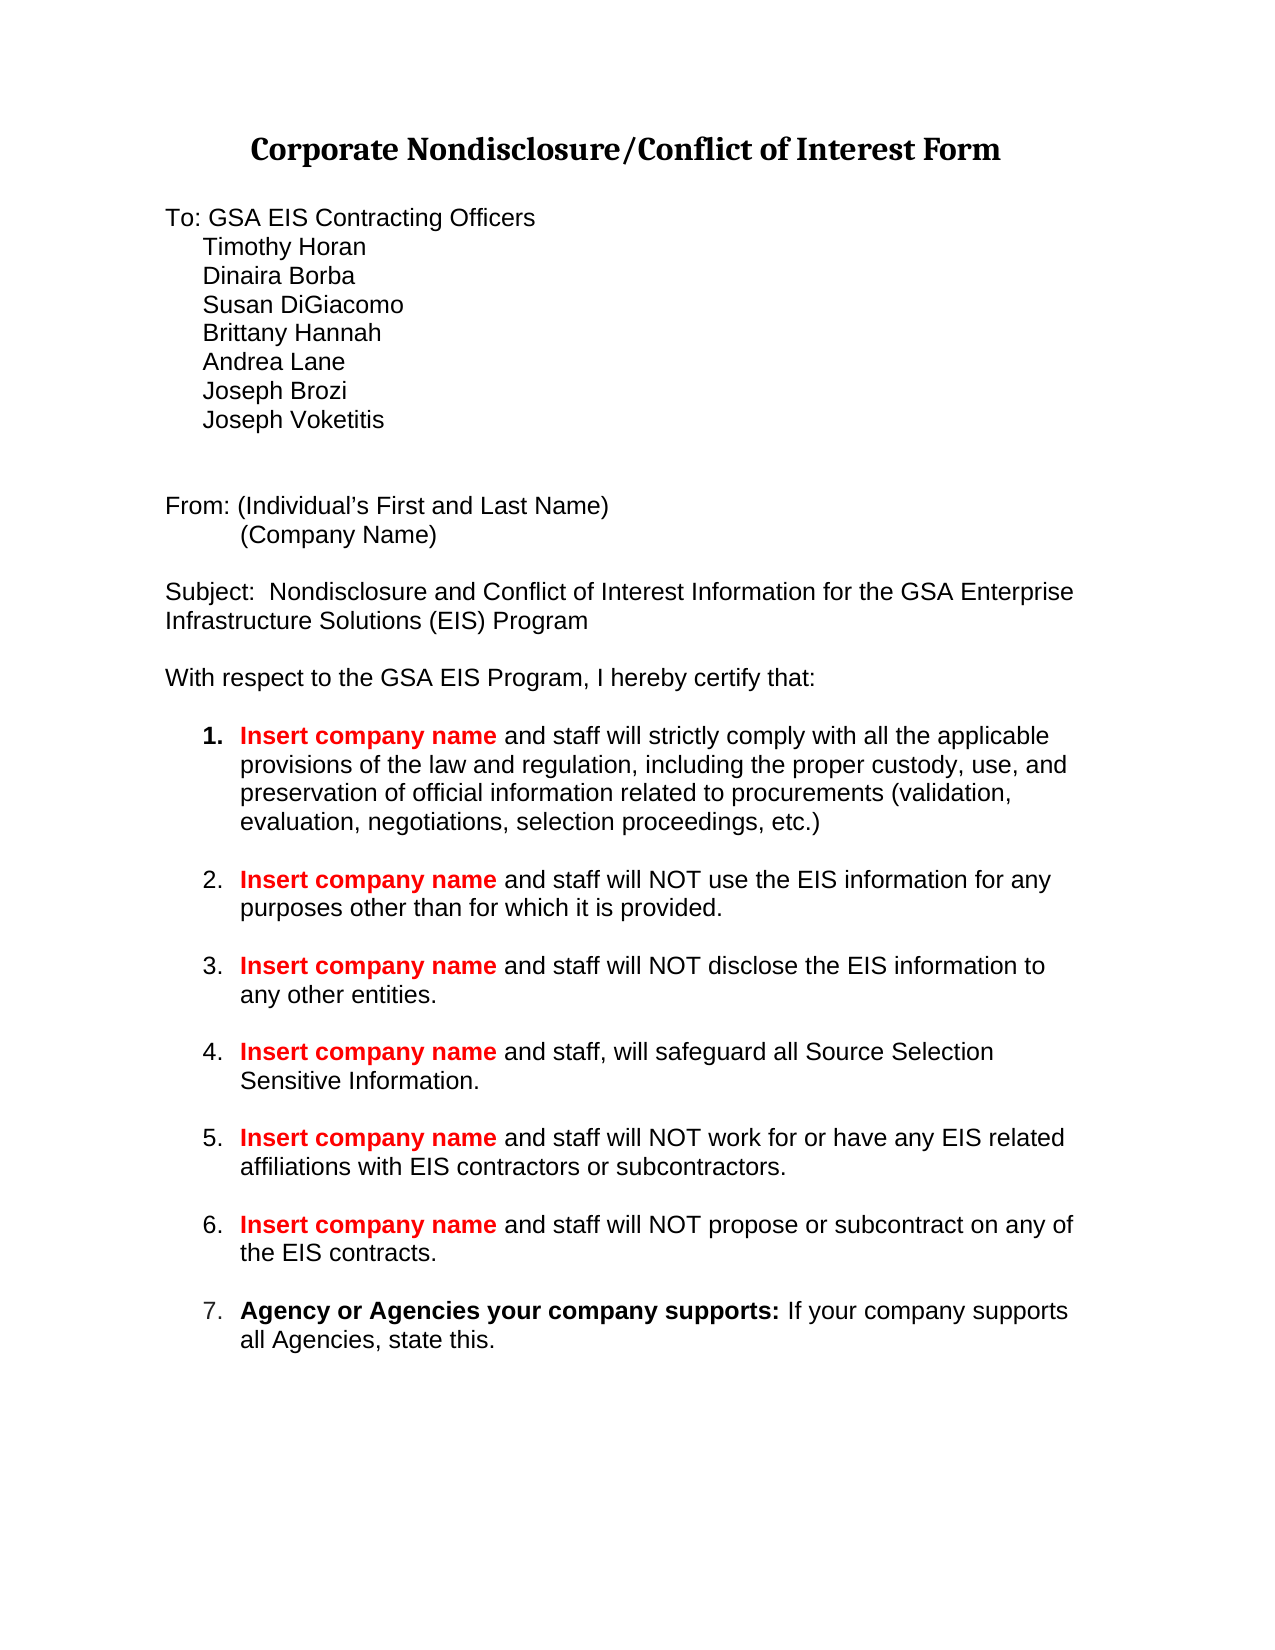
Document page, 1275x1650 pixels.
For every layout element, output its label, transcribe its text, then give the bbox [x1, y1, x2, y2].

list Agency or Agencies your company supports: If your company supports all Agencies, state this. [202, 1296, 1087, 1353]
list Insert company name and staff, will safeguard all Source Selection Sensitive Information. [202, 1037, 1087, 1094]
list Insert company name and staff will strictly comply with all the applicable provisions of the law and regulation, including the proper custody, use, and preservation of official information related to procurements (validation, evaluation, negotiations, selection proceedings, etc.) [202, 721, 1087, 836]
text Andrea Lane [165, 347, 1087, 376]
text Susan DiGiacomo [165, 289, 1087, 318]
text From: (Individual’s First and Last Name) [165, 491, 1087, 519]
text Joseph Brozi [165, 376, 1087, 404]
text To: GSA EIS Contracting Officers [165, 203, 1087, 232]
title Corporate Nondisclosure/Conflict of Interest Form [165, 130, 1087, 168]
text Timothy Horan [202, 232, 1087, 261]
text Joseph Voketitis [165, 404, 1087, 433]
text (Company Name) [165, 519, 1087, 548]
text Brittany Hannah [165, 318, 1087, 347]
text Subject: Nondisclosure and Conflict of Interest Information for the GSA Enterprise Infrastructure Solutions (EIS) Program [165, 577, 1087, 634]
list Insert company name and staff will NOT propose or subcontract on any of the EIS contracts. [202, 1209, 1087, 1267]
list Insert company name and staff will NOT work for or have any EIS related affiliations with EIS contractors or subcontractors. [202, 1123, 1087, 1181]
text With respect to the GSA EIS Program, I hereby certify that: [165, 663, 1087, 692]
list Insert company name and staff will NOT use the EIS information for any purposes other than for which it is provided. [202, 864, 1087, 922]
list Insert company name and staff will NOT disclose the EIS information to any other entities. [202, 951, 1087, 1008]
text Dinaira Borba [165, 261, 1087, 289]
